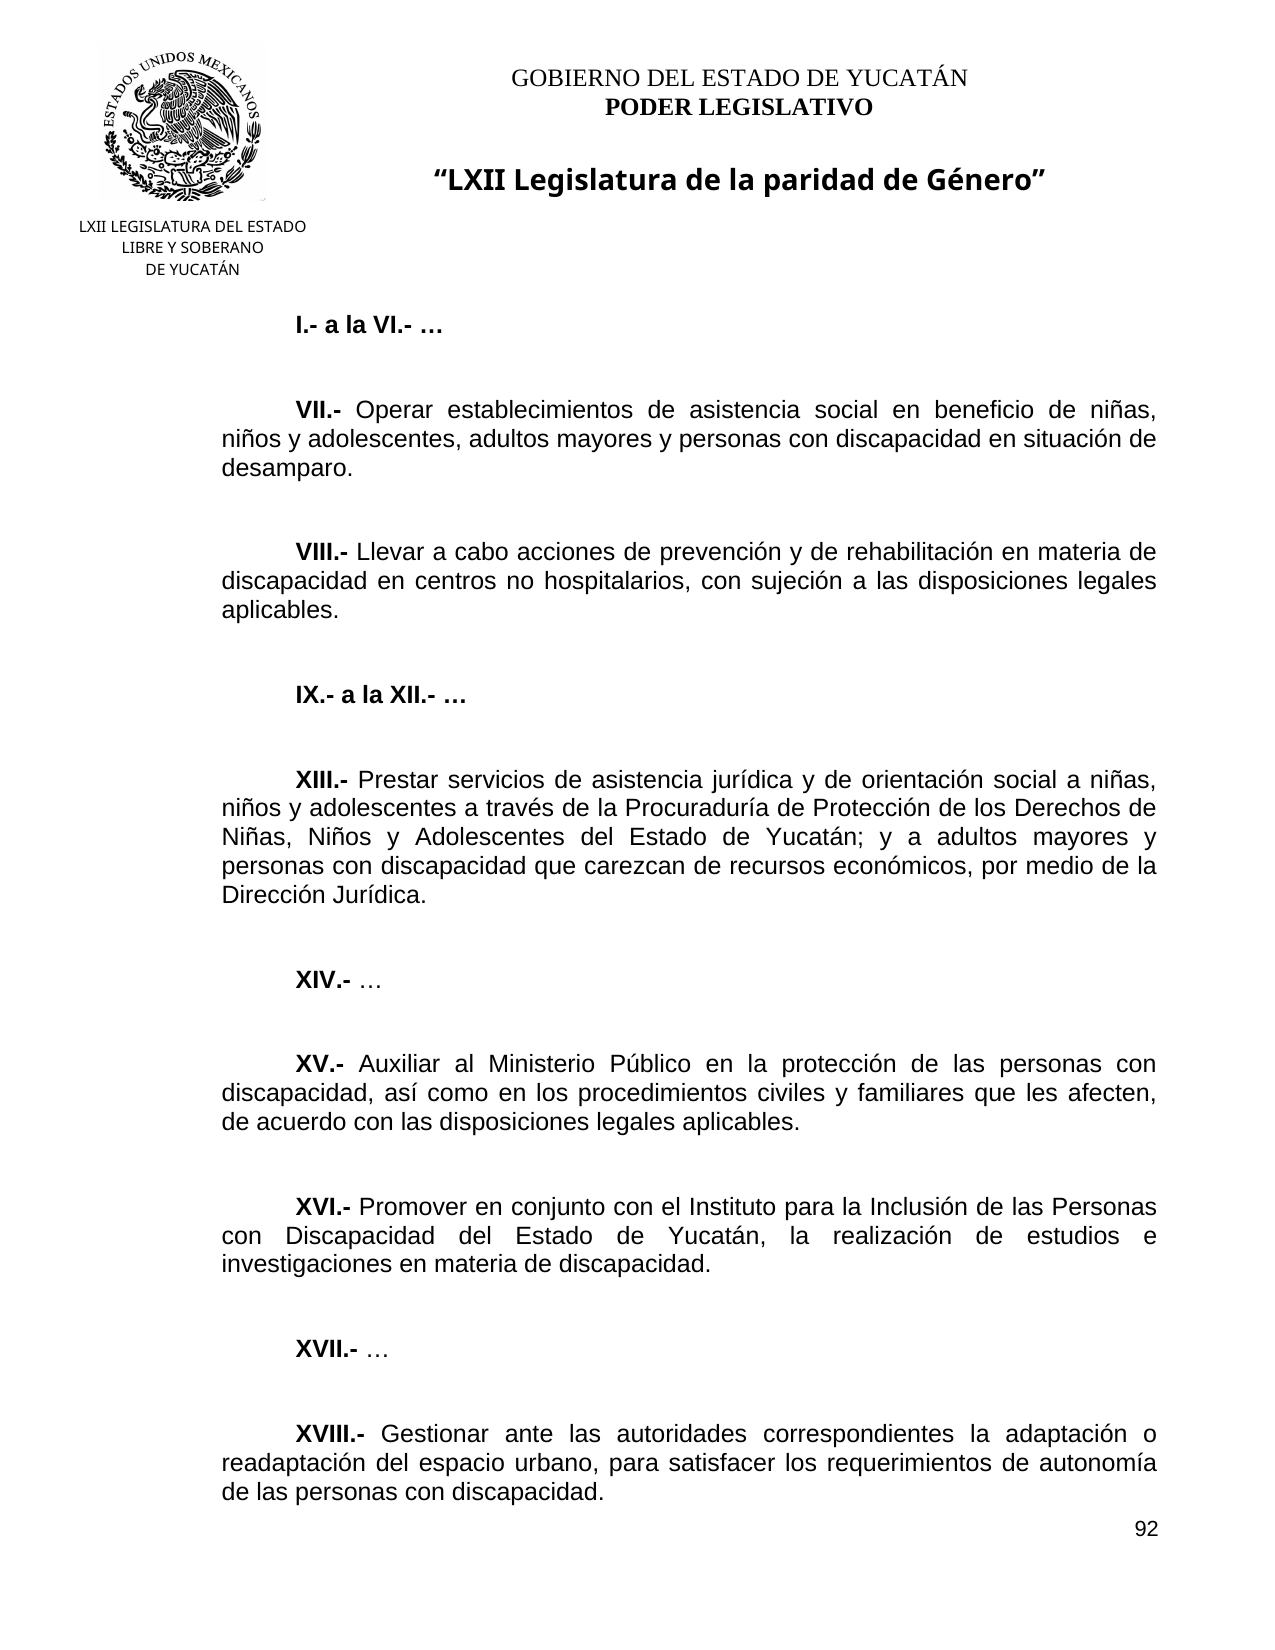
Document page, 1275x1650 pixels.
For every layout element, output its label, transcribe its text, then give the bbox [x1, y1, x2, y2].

text VII.- Operar establecimientos de asistencia social en beneficio de niñas, niños y adolescentes, adultos mayores y personas con discapacidad en situación de desamparo. [221, 395, 1158, 481]
text XIV.- … [221, 964, 1158, 993]
text XIII.- Prestar servicios de asistencia jurídica y de orientación social a niñas, niños y adolescentes a través de la Procuraduría de Protección de los Derechos de Niñas, Niños y Adolescentes del Estado de Yucatán; y a adultos mayores y personas con discapacidad que carezcan de recursos económicos, por medio de la Dirección Jurídica. [221, 765, 1158, 908]
text XVI.- Promover en conjunto con el Instituto para la Inclusión de las Personas con Discapacidad del Estado de Yucatán, la realización de estudios e investigaciones en materia de discapacidad. [221, 1192, 1158, 1278]
text I.- a la VI.- … [221, 310, 1158, 339]
picture [98, 42, 267, 201]
text XVII.- … [221, 1334, 1158, 1363]
text XVIII.- Gestionar ante las autoridades correspondientes la adaptación o readaptación del espacio urbano, para satisfacer los requerimientos de autonomía de las personas con discapacidad. [221, 1419, 1158, 1505]
text XV.- Auxiliar al Ministerio Público en la protección de las personas con discapacidad, así como en los procedimientos civiles y familiares que les afecten, de acuerdo con las disposiciones legales aplicables. [221, 1049, 1158, 1136]
text VIII.- Llevar a cabo acciones de prevención y de rehabilitación en materia de discapacidad en centros no hospitalarios, con sujeción a las disposiciones legales aplicables. [221, 537, 1158, 624]
text IX.- a la XII.- … [221, 680, 1158, 708]
